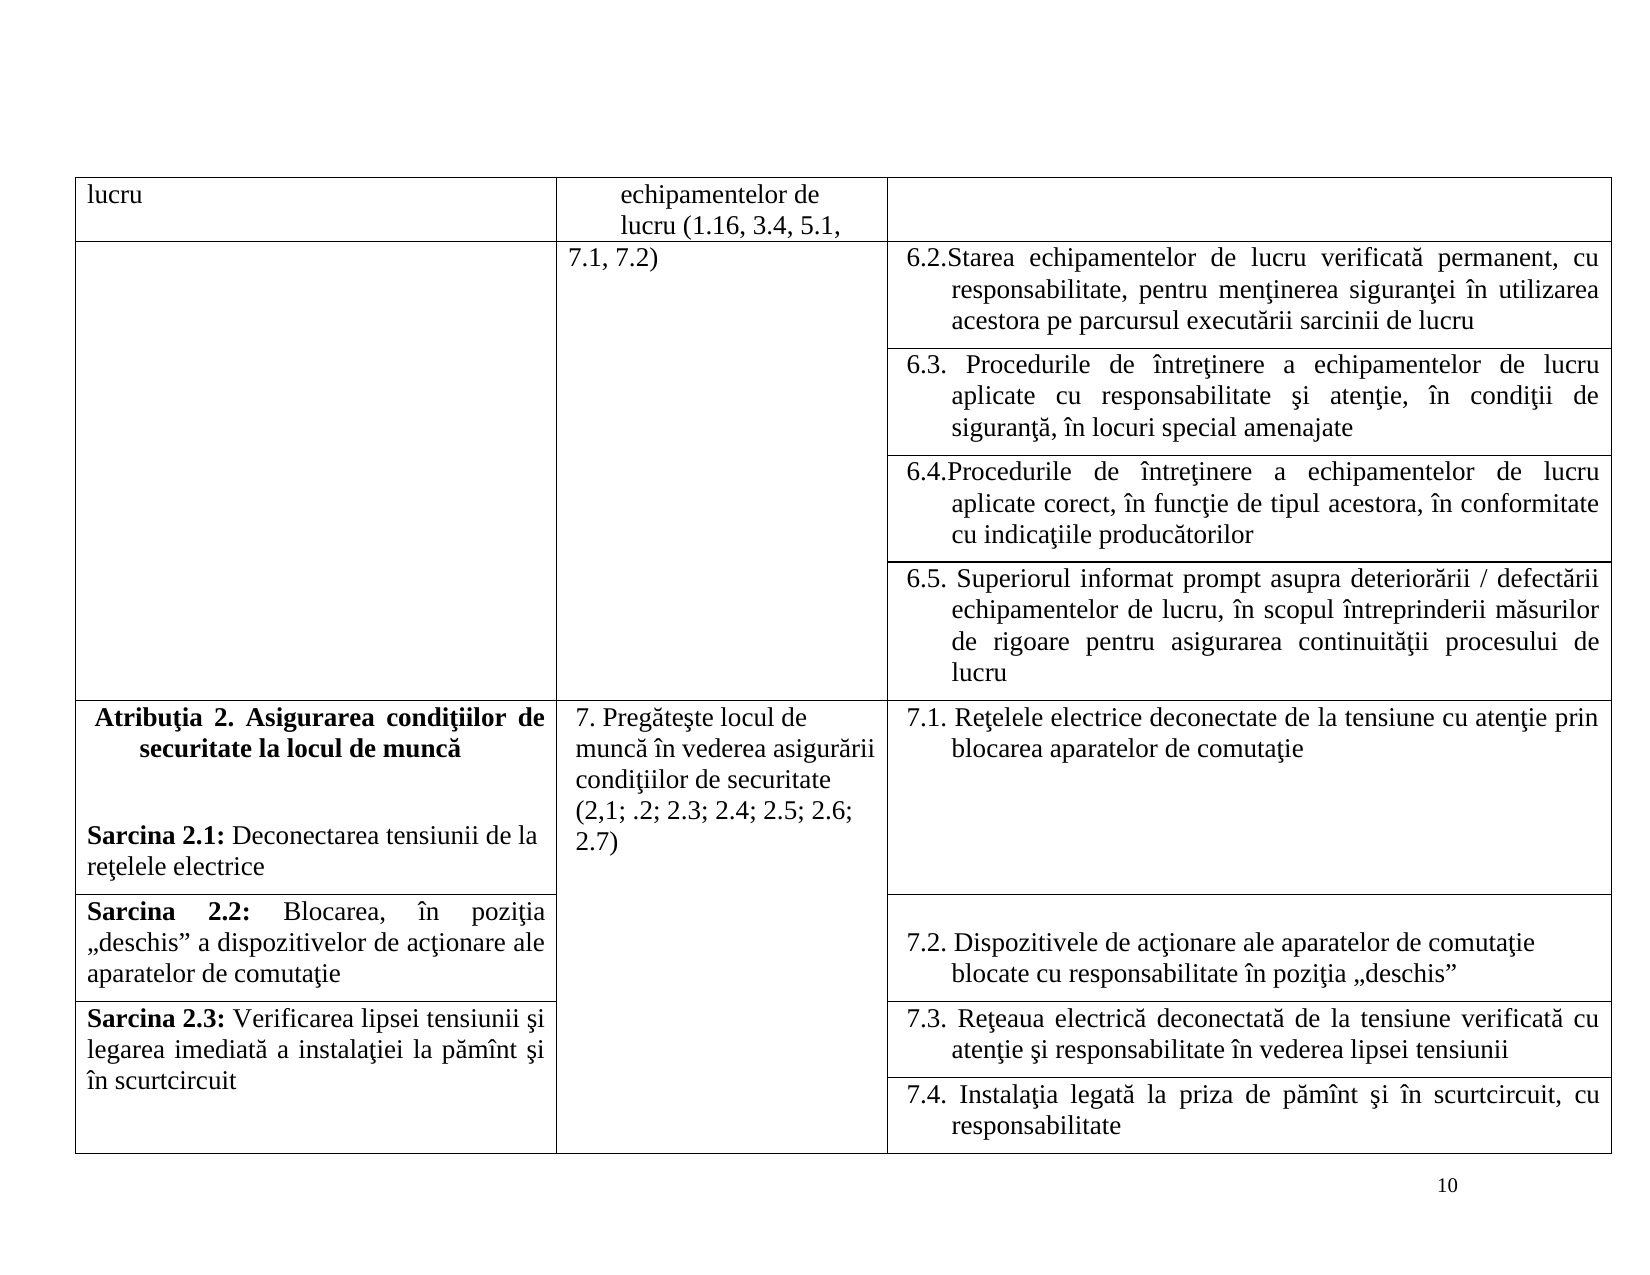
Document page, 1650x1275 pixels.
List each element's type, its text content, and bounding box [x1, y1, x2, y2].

table_cell Sarcina 2.2: Blocarea, în poziţia „deschis” a dispozitivelor de acţionare ale aparatelor de comutaţie [76, 895, 556, 1001]
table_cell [557, 178, 887, 241]
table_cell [888, 178, 1611, 241]
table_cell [76, 178, 556, 241]
table_cell 6.3. Procedurile de întreţinere a echipamentelor de lucru aplicate cu responsabilitate şi atenţie, în condiţii de siguranţă, în locuri special amenajate [888, 349, 1611, 454]
table_cell 6.2.Starea echipamentelor de lucru verificată permanent, cu responsabilitate, pentru menţinerea siguranţei în utilizarea acestora pe parcursul executării sarcinii de lucru [888, 242, 1611, 347]
table_cell 7.4. Instalaţia legată la priza de pămînt şi în scurtcircuit, cu responsabilitate [888, 1078, 1611, 1152]
table_cell 7.1, 7.2) [557, 242, 887, 699]
table_cell Atribuţia 2. Asigurarea condiţiilor de securitate la locul de muncă Sarcina 2.1: Deconectarea tensiunii de la reţelele electrice [76, 701, 556, 894]
table_cell [76, 242, 556, 699]
table_cell 6.5. Superiorul informat prompt asupra deteriorării / defectării echipamentelor de lucru, în scopul întreprinderii măsurilor de rigoare pentru asigurarea continuităţii procesului de lucru [888, 563, 1611, 699]
table_cell 7.3. Reţeaua electrică deconectată de la tensiune verificată cu atenţie şi responsabilitate în vederea lipsei tensiunii [888, 1002, 1611, 1077]
table_cell 6.4.Procedurile de întreţinere a echipamentelor de lucru aplicate corect, în funcţie de tipul acestora, în conformitate cu indicaţiile producătorilor [888, 456, 1611, 561]
table_cell Sarcina 2.3: Verificarea lipsei tensiunii şi legarea imediată a instalaţiei la pămînt şi în scurtcircuit [76, 1002, 556, 1152]
table_cell 7. Pregăteşte locul de muncă în vederea asigurării condiţiilor de securitate (2,1; .2; 2.3; 2.4; 2.5; 2.6; 2.7) [557, 701, 887, 1152]
table_cell 7.2. Dispozitivele de acţionare ale aparatelor de comutaţie blocate cu responsabilitate în poziţia „deschis” [888, 895, 1611, 1001]
table_cell 7.1. Reţelele electrice deconectate de la tensiune cu atenţie prin blocarea aparatelor de comutaţie [888, 701, 1611, 894]
